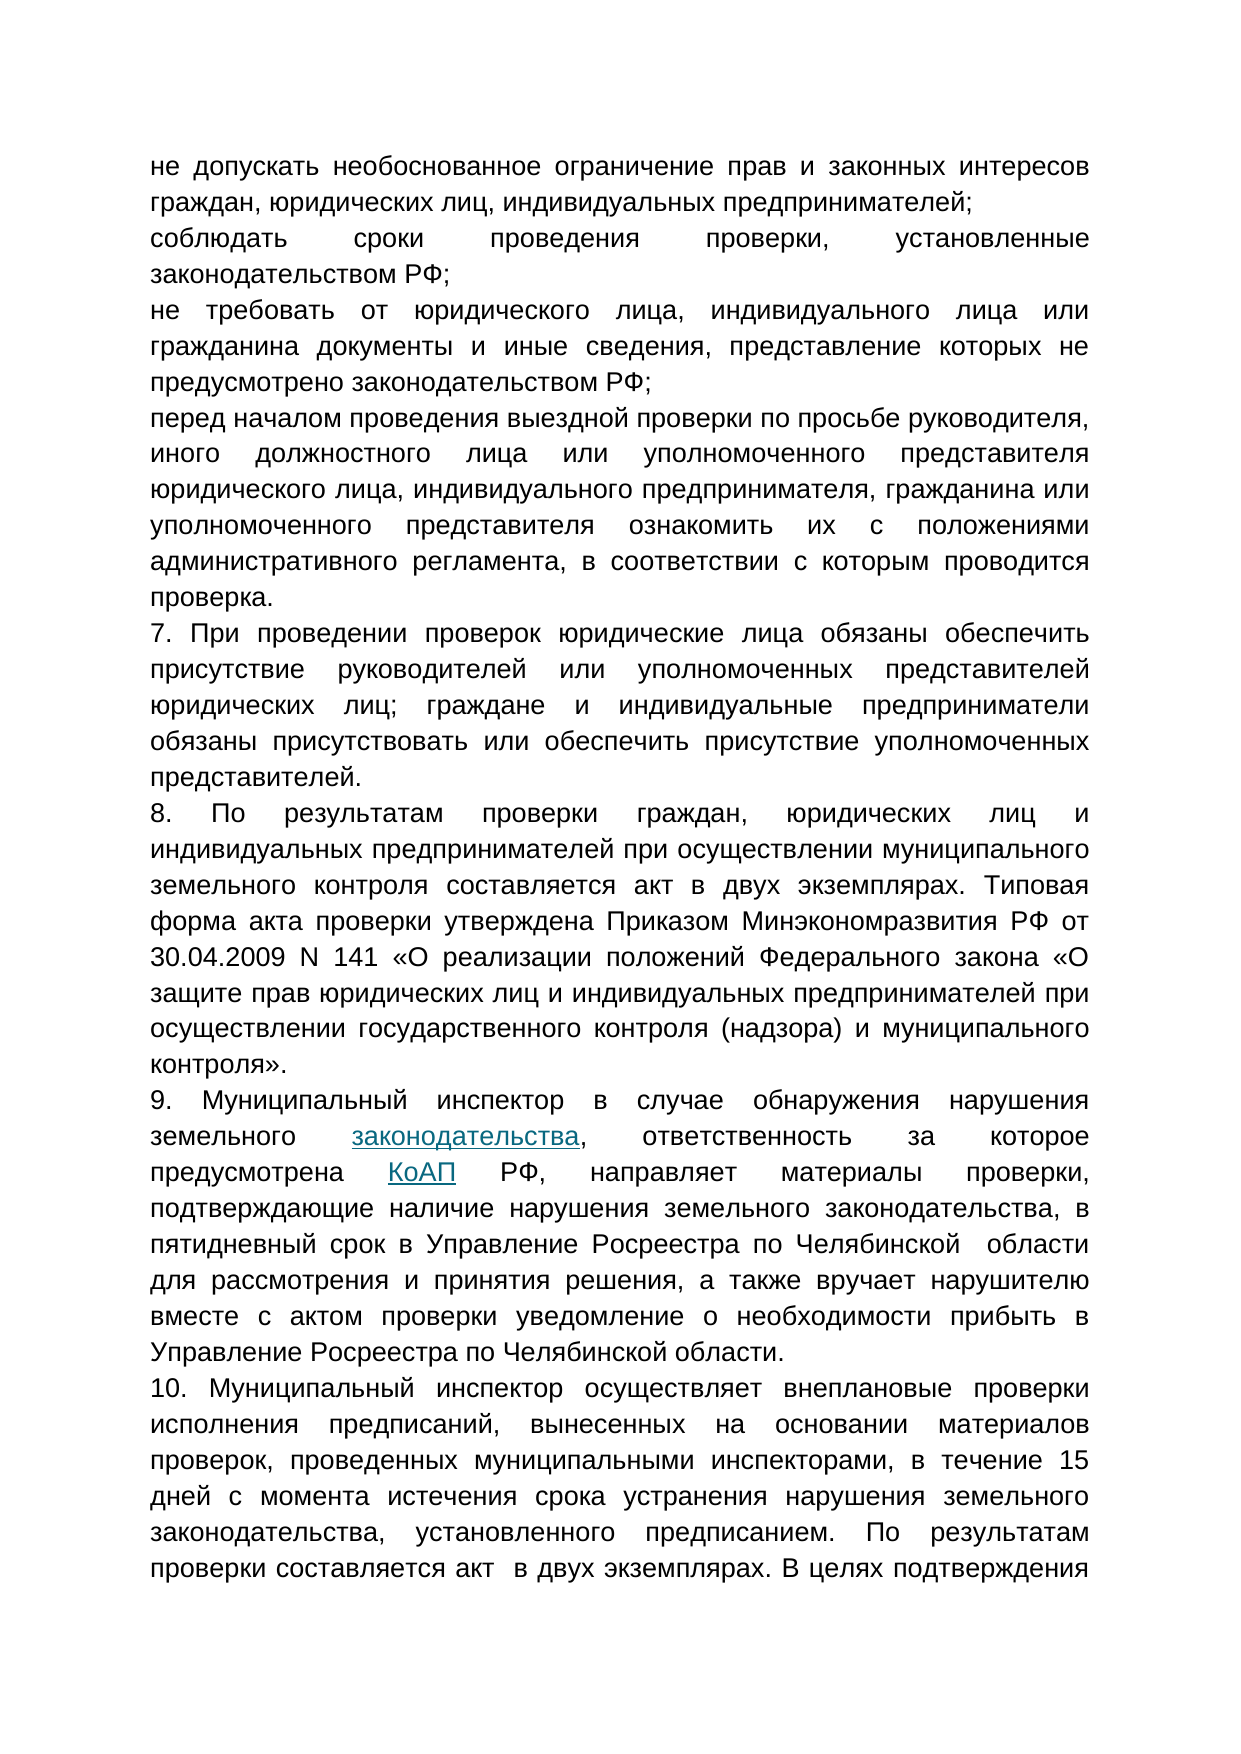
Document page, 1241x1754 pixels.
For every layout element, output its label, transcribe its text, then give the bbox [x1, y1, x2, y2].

text соблюдать сроки проведения проверки, установленные законодательством РФ; [150, 222, 1090, 289]
text 8. По результатам проверки граждан, юридических лиц и индивидуальных предпринимателей при осуществлении муниципального земельного контроля составляется акт в двух экземплярах. Типовая форма акта проверки утверждена Приказом Минэкономразвития РФ от 30.04.2009 N 141 «О реализации положений Федерального закона «О защите прав юридических лиц и индивидуальных предпринимателей при осуществлении государственного контроля (надзора) и муниципального контроля». [150, 797, 1090, 1080]
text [150, 1372, 1090, 1583]
text 9. Муниципальный инспектор в случае обнаружения нарушения земельного законодательства, ответственность за которое предусмотрена КоАП РФ, направляет материалы проверки, подтверждающие наличие нарушения земельного законодательства, в пятидневный срок в Управление Росреестра по Челябинской области для рассмотрения и принятия решения, а также вручает нарушителю вместе с актом проверки уведомление о необходимости прибыть в Управление Росреестра по Челябинской области. [150, 1084, 1090, 1367]
text 7. При проведении проверок юридические лица обязаны обеспечить присутствие руководителей или уполномоченных представителей юридических лиц; граждане и индивидуальные предприниматели обязаны присутствовать или обеспечить присутствие уполномоченных представителей. [150, 617, 1090, 792]
text перед началом проведения выездной проверки по просьбе руководителя, иного должностного лица или уполномоченного представителя юридического лица, индивидуального предпринимателя, гражданина или уполномоченного представителя ознакомить их с положениями административного регламента, в соответствии с которым проводится проверка. [150, 402, 1090, 612]
text не требовать от юридического лица, индивидуального лица или гражданина документы и иные сведения, представление которых не предусмотрено законодательством РФ; [150, 294, 1090, 397]
text не допускать необоснованное ограничение прав и законных интересов граждан, юридических лиц, индивидуальных предпринимателей; [150, 150, 1090, 217]
